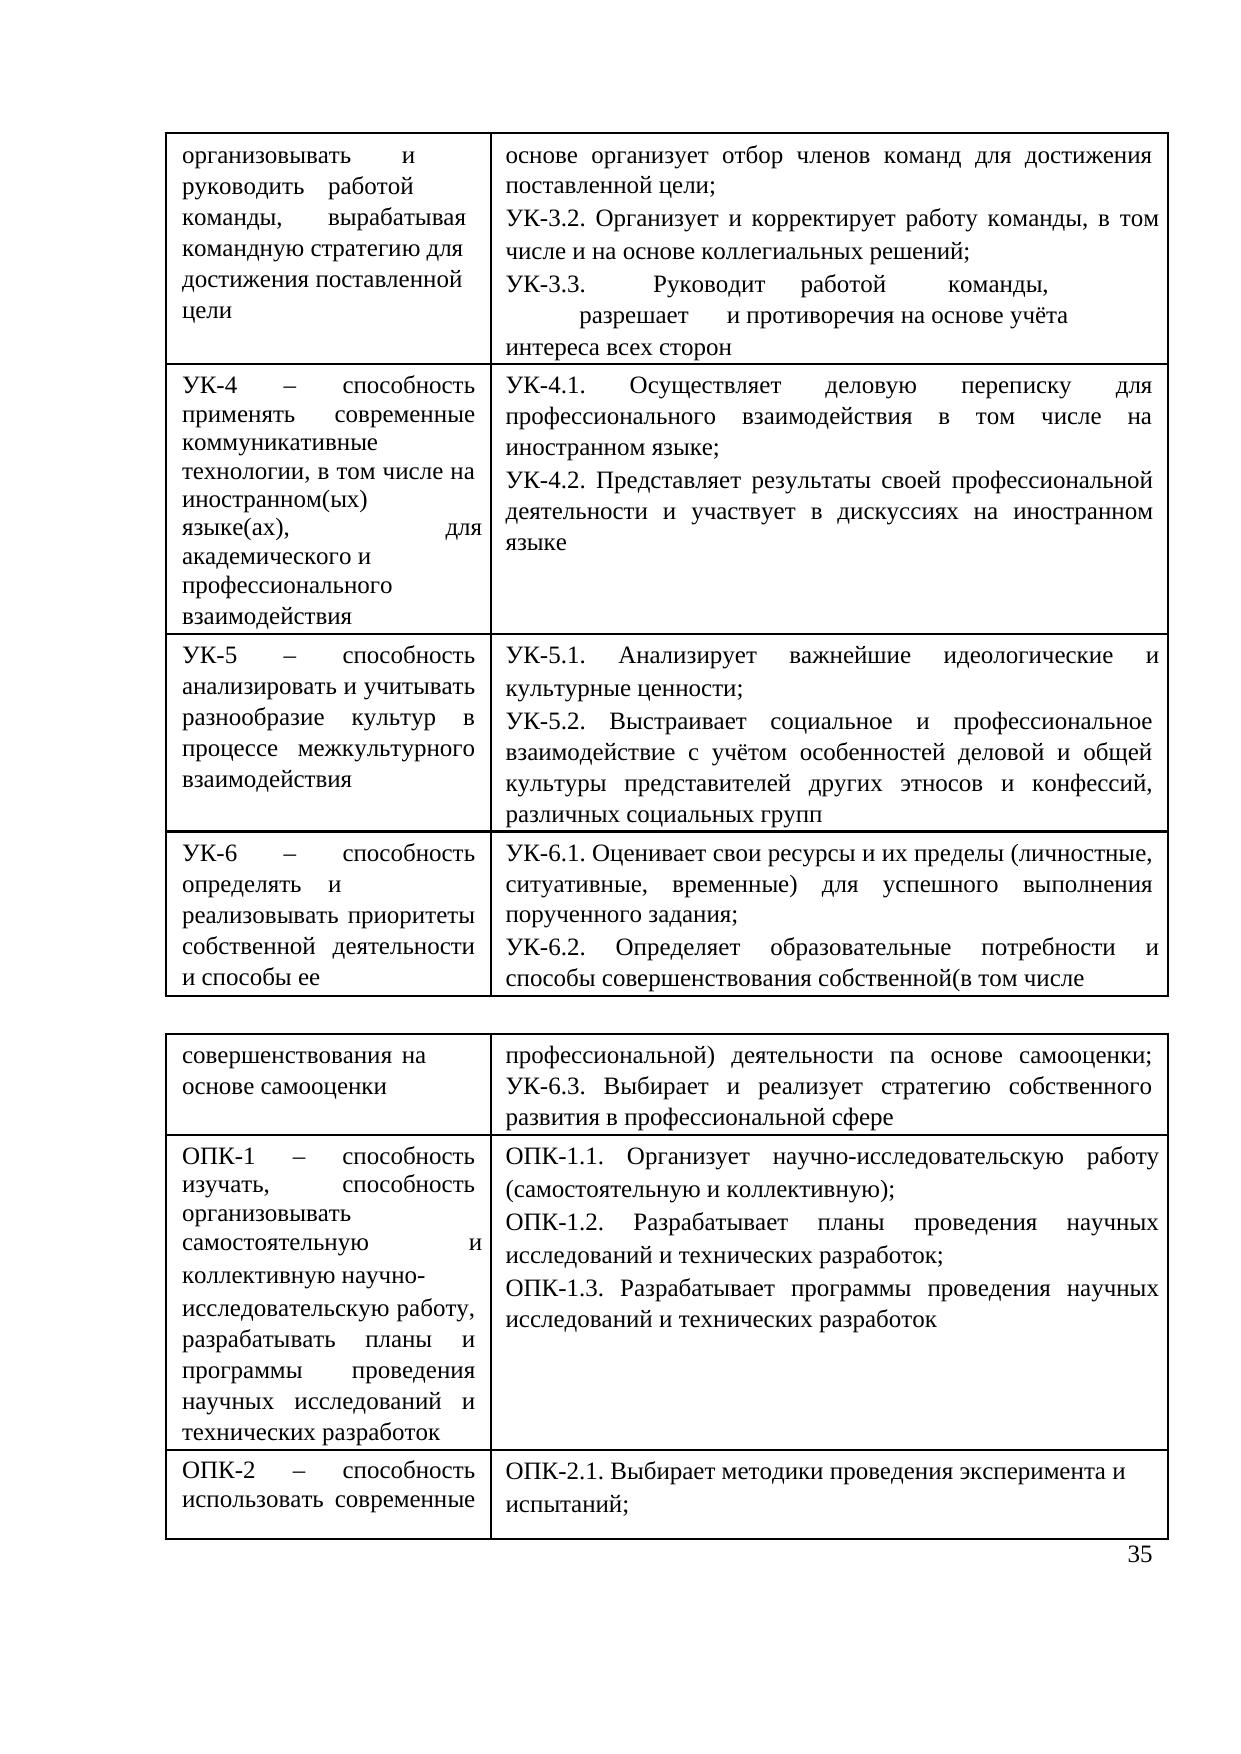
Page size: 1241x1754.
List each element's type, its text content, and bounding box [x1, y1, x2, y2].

table_cell УК-5 – способность анализировать и учитывать разнообразие культур в процессе межкультурного взаимодействия [167, 635, 490, 830]
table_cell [167, 134, 490, 363]
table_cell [492, 1451, 1167, 1537]
table_cell УК-6.1. Оценивает свои ресурсы и их пределы (личностные, ситуативные, временные) для успешного выполнения порученного задания; УК-6.2. Определяет образовательные потребности и способы совершенствования собственной(в том числе [492, 833, 1167, 995]
table_cell УК-5.1. Анализирует важнейшие идеологические и культурные ценности; УК-5.2. Выстраивает социальное и профессиональное взаимодействие с учётом особенностей деловой и общей культуры представителей других этносов и конфессий, различных социальных групп [492, 635, 1167, 830]
table_cell УК-6 – способность определять и реализовывать приоритеты собственной деятельности и способы ее [167, 833, 490, 995]
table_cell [492, 134, 1167, 363]
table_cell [167, 1451, 490, 1537]
table_cell ОПК-1.1. Организует научно-исследовательскую работу (самостоятельную и коллективную); ОПК-1.2. Разрабатывает планы проведения научных исследований и технических разработок; ОПК-1.3. Разрабатывает программы проведения научных исследований и технических разработок [492, 1136, 1167, 1448]
table_cell УК-4.1. Осуществляет деловую переписку для профессионального взаимодействия в том числе на иностранном языке; УК-4.2. Представляет результаты своей профессиональной деятельности и участвует в дискуссиях на иностранном языке [492, 365, 1167, 632]
table_header профессиональной) деятельности па основе самооценки; УК-6.3. Выбирает и реализует стратегию собственного развития в профессиональной сфере [492, 1035, 1167, 1134]
table_cell УК-4 – способность применять современные коммуникативные технологии, в том числе на иностранном(ых) языке(ах), для академического и профессионального взаимодействия [167, 365, 490, 632]
table_header совершенствования на основе самооценки [167, 1035, 490, 1134]
table_cell ОПК-1 – способность изучать, способность организовывать самостоятельную и коллективную научно- исследовательскую работу, разрабатывать планы и программы проведения научных исследований и технических разработок [167, 1136, 490, 1448]
